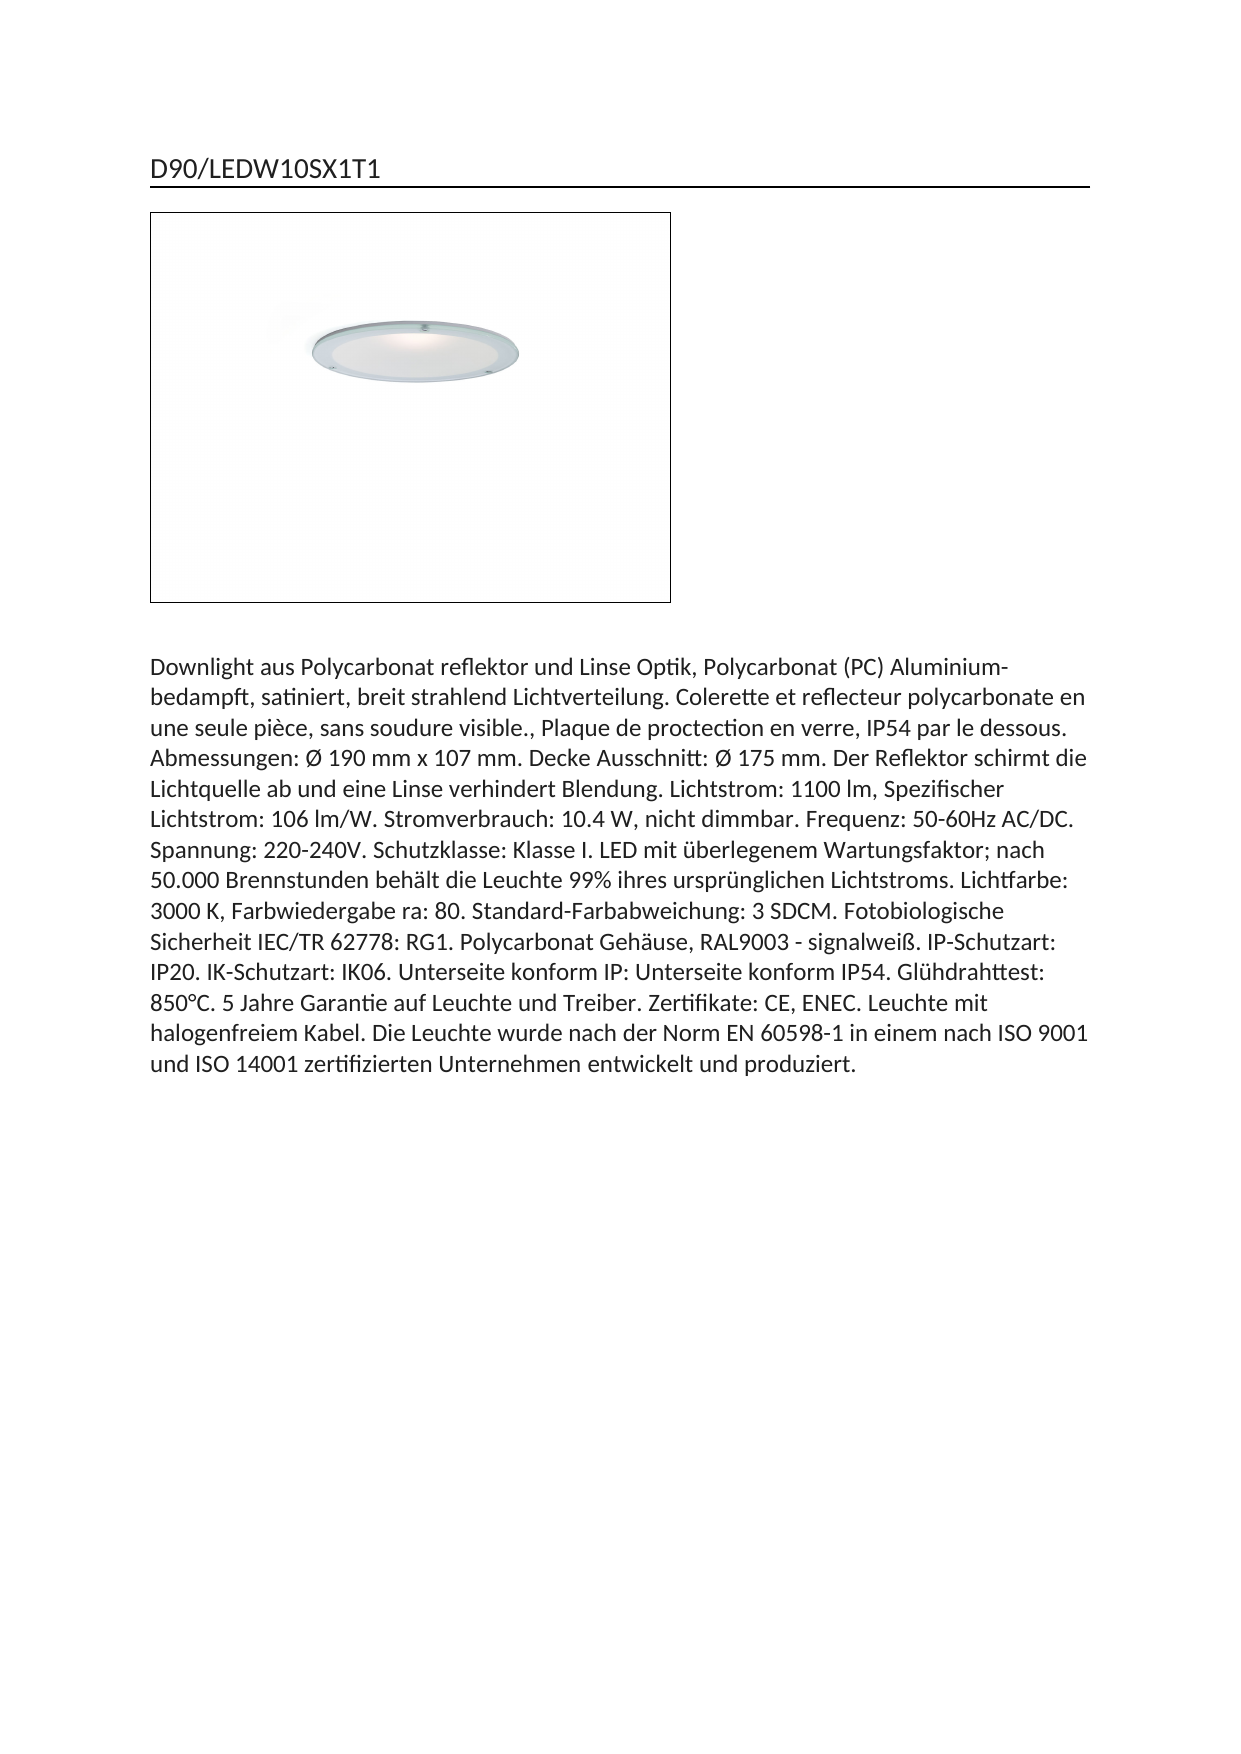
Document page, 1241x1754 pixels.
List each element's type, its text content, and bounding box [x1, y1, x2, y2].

picture [151, 213, 670, 602]
text D90/LEDW10SX1T1 [150, 150, 1090, 186]
text Downlight aus Polycarbonat reflektor und Linse Optik, Polycarbonat (PC) Aluminium-bedampft, satiniert, breit strahlend Lichtverteilung. Colerette et reflecteur polycarbonate en une seule pièce, sans soudure visible., Plaque de proctection en verre, IP54 par le dessous. Abmessungen: Ø 190 mm x 107 mm. Decke Ausschnitt: Ø 175 mm. Der Reflektor schirmt die Lichtquelle ab und eine Linse verhindert Blendung. Lichtstrom: 1100 lm, Spezifischer Lichtstrom: 106 lm/W. Stromverbrauch: 10.4 W, nicht dimmbar. Frequenz: 50-60Hz AC/DC. Spannung: 220-240V. Schutzklasse: Klasse I. LED mit überlegenem Wartungsfaktor; nach 50.000 Brennstunden behält die Leuchte 99% ihres ursprünglichen Lichtstroms. Lichtfarbe: 3000 K, Farbwiedergabe ra: 80. Standard-Farbabweichung: 3 SDCM. Fotobiologische Sicherheit IEC/TR 62778: RG1. Polycarbonat Gehäuse, RAL9003 - signalweiß. IP-Schutzart: IP20. IK-Schutzart: IK06. Unterseite konform IP: Unterseite konform IP54. Glühdrahttest: 850°C. 5 Jahre Garantie auf Leuchte und Treiber. Zertifikate: CE, ENEC. Leuchte mit halogenfreiem Kabel. Die Leuchte wurde nach der Norm EN 60598-1 in einem nach ISO 9001 und ISO 14001 zertifizierten Unternehmen entwickelt und produziert. [150, 651, 1090, 1078]
